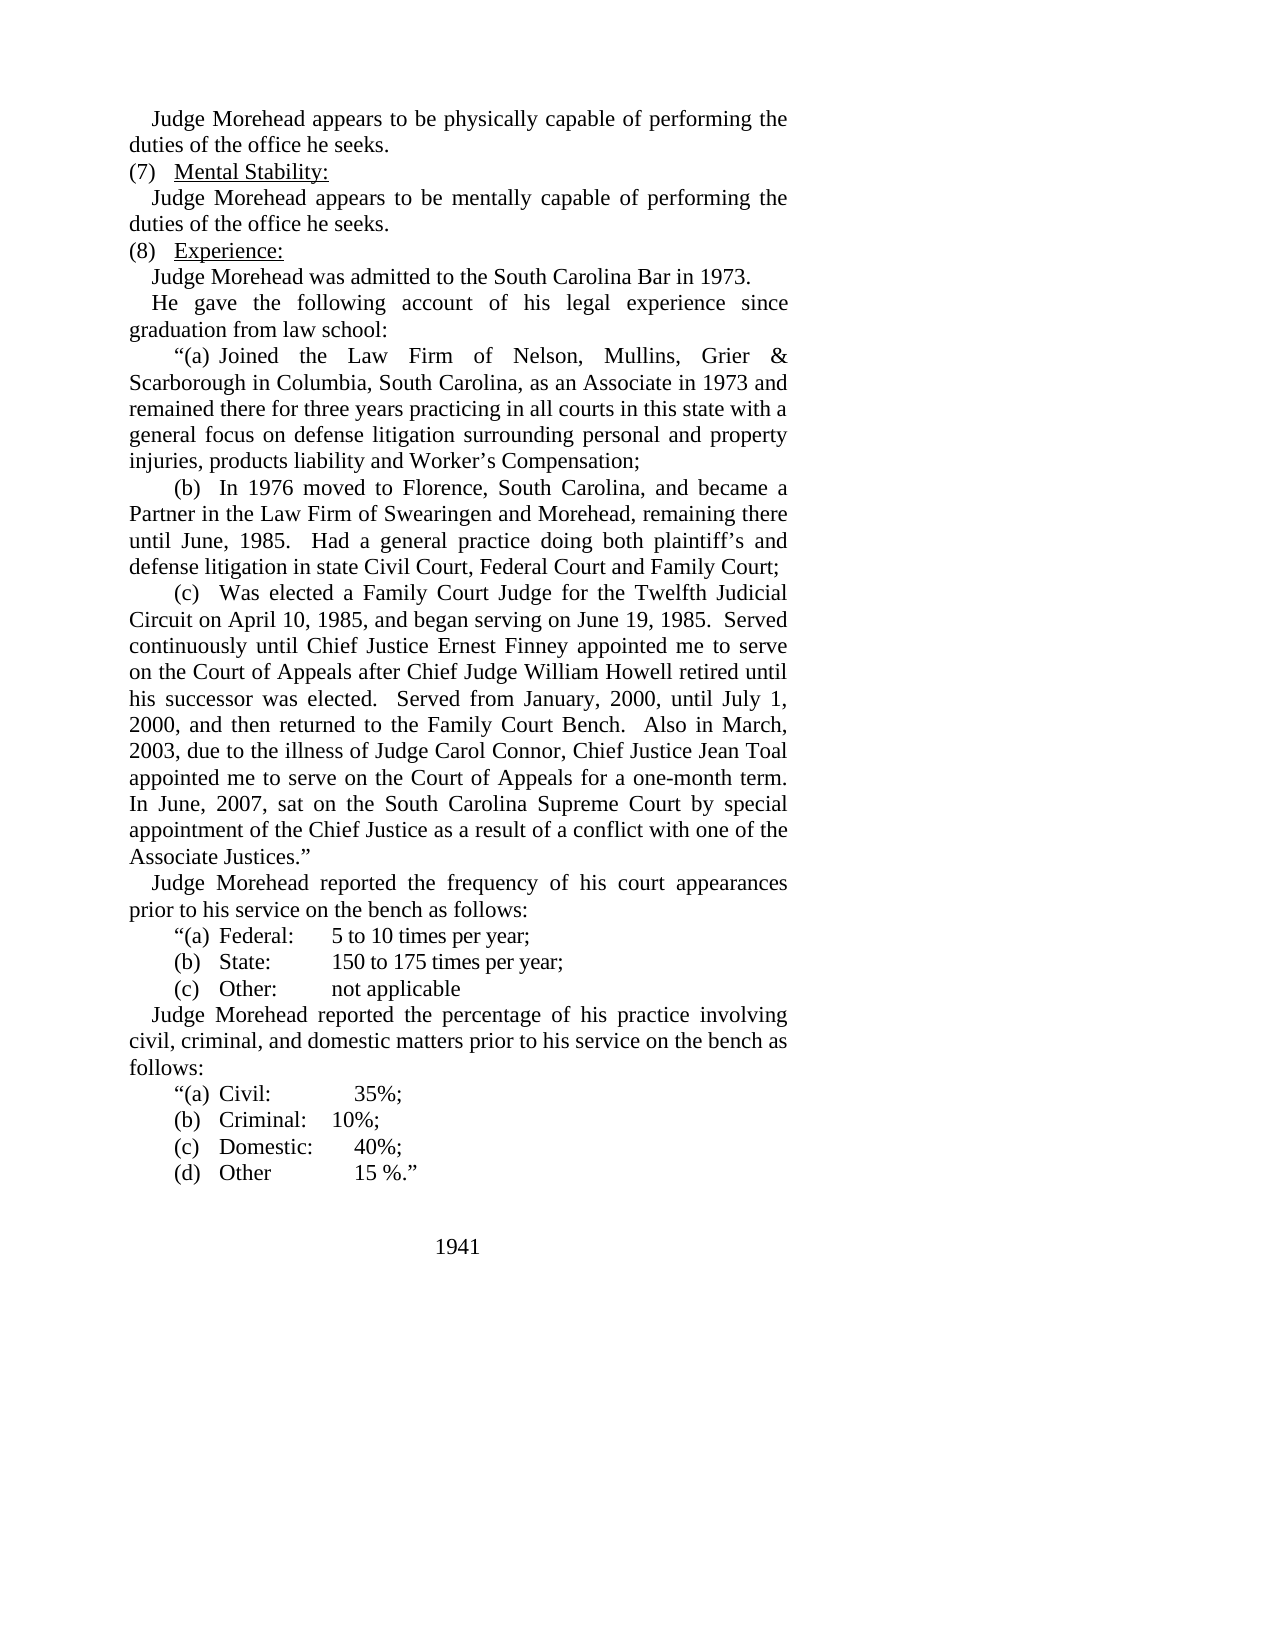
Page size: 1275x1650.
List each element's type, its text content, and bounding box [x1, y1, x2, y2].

text “(a) Joined the Law Firm of Nelson, Mullins, Grier & Scarborough in Columbia, South Carolina, as an Associate in 1973 and remained there for three years practicing in all courts in this state with a general focus on defense litigation surrounding personal and property injuries, products liability and Worker’s Compensation; [129, 342, 789, 474]
text (d) Other 15 %.” [129, 1159, 789, 1186]
text Judge Morehead appears to be mentally capable of performing the duties of the office he seeks. [129, 184, 789, 237]
text (c) Was elected a Family Court Judge for the Twelfth Judicial Circuit on April 10, 1985, and began serving on June 19, 1985. Served continuously until Chief Justice Ernest Finney appointed me to serve on the Court of Appeals after Chief Judge William Howell retired until his successor was elected. Served from January, 2000, until July 1, 2000, and then returned to the Family Court Bench. Also in March, 2003, due to the illness of Judge Carol Connor, Chief Justice Jean Toal appointed me to serve on the Court of Appeals for a one-month term. In June, 2007, sat on the South Carolina Supreme Court by special appointment of the Chief Justice as a result of a conflict with one of the Associate Justices.” [129, 579, 789, 869]
text (b) State: 150 to 175 times per year; [129, 948, 789, 975]
text (b) In 1976 moved to Florence, South Carolina, and became a Partner in the Law Firm of Swearingen and Morehead, remaining there until June, 1985. Had a general practice doing both plaintiff’s and defense litigation in state Civil Court, Federal Court and Family Court; [129, 474, 789, 579]
text Judge Morehead reported the frequency of his court appearances prior to his service on the bench as follows: [129, 869, 789, 922]
text Judge Morehead reported the percentage of his practice involving civil, criminal, and domestic matters prior to his service on the bench as follows: [129, 1001, 789, 1080]
text “(a) Civil: 35%; [129, 1080, 789, 1106]
text (8) Experience: [129, 237, 789, 263]
text (7) Mental Stability: [129, 158, 789, 184]
text (c) Other: not applicable [129, 975, 789, 1001]
text He gave the following account of his legal experience since graduation from law school: [129, 289, 789, 342]
text Judge Morehead appears to be physically capable of performing the duties of the office he seeks. [129, 105, 789, 158]
text (b) Criminal: 10%; [129, 1106, 789, 1133]
text Judge Morehead was admitted to the South Carolina Bar in 1973. [129, 263, 789, 289]
text “(a) Federal: 5 to 10 times per year; [129, 922, 789, 948]
text (c) Domestic: 40%; [129, 1133, 789, 1159]
